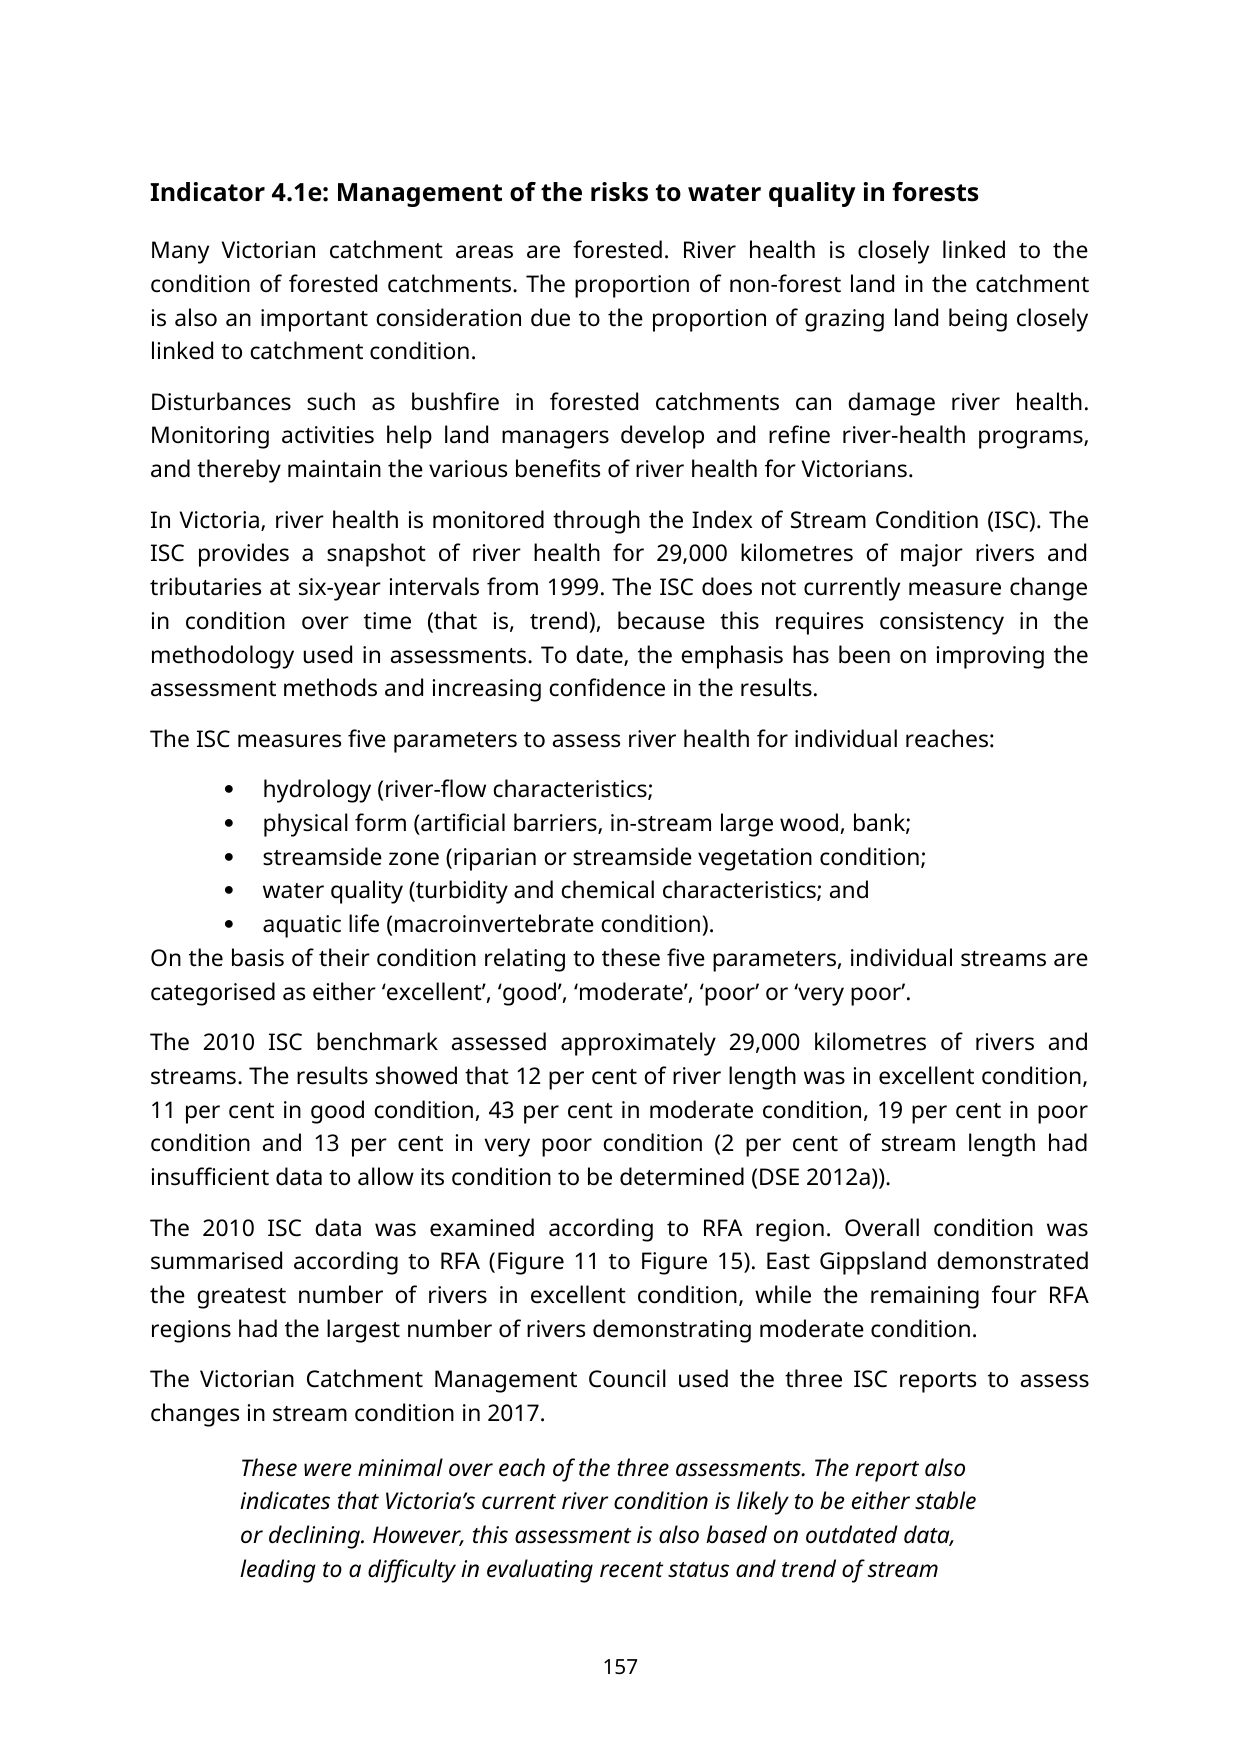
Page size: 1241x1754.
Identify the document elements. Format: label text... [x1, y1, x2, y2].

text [240, 1452, 1000, 1584]
list aquatic life (macroinvertebrate condition). [225, 908, 1090, 939]
text The ISC measures five parameters to assess river health for individual reaches: [150, 723, 1090, 754]
list physical form (artificial barriers, in-stream large wood, bank; [225, 807, 1090, 838]
text Disturbances such as bushfire in forested catchments can damage river health. Monitoring activities help land managers develop and refine river-health programs, and thereby maintain the various benefits of river health for Victorians. [150, 386, 1090, 484]
text The 2010 ISC benchmark assessed approximately 29,000 kilometres of rivers and streams. The results showed that 12 per cent of river length was in excellent condition, 11 per cent in good condition, 43 per cent in moderate condition, 19 per cent in poor condition and 13 per cent in very poor condition (2 per cent of stream length had insufficient data to allow its condition to be determined (DSE 2012a)). [150, 1026, 1090, 1192]
text On the basis of their condition relating to these five parameters, individual streams are categorised as either ‘excellent’, ‘good’, ‘moderate’, ‘poor’ or ‘very poor’. [150, 942, 1090, 1007]
text Indicator 4.1e: Management of the risks to water quality in forests [150, 175, 1090, 209]
list water quality (turbidity and chemical characteristics; and [225, 874, 1090, 906]
text In Victoria, river health is monitored through the Index of Stream Condition (ISC). The ISC provides a snapshot of river health for 29,000 kilometres of major rivers and tributaries at six-year intervals from 1999. The ISC does not currently measure change in condition over time (that is, trend), because this requires consistency in the methodology used in assessments. To date, the emphasis has been on improving the assessment methods and increasing confidence in the results. [150, 504, 1090, 704]
list hydrology (river-flow characteristics; [225, 773, 1090, 804]
text Many Victorian catchment areas are forested. River health is closely linked to the condition of forested catchments. The proportion of non-forest land in the catchment is also an important consideration due to the proportion of grazing land being closely linked to catchment condition. [150, 234, 1090, 367]
list streamside zone (riparian or streamside vegetation condition; [225, 841, 1090, 872]
text The Victorian Catchment Management Council used the three ISC reports to assess changes in stream condition in 2017. [150, 1363, 1090, 1428]
